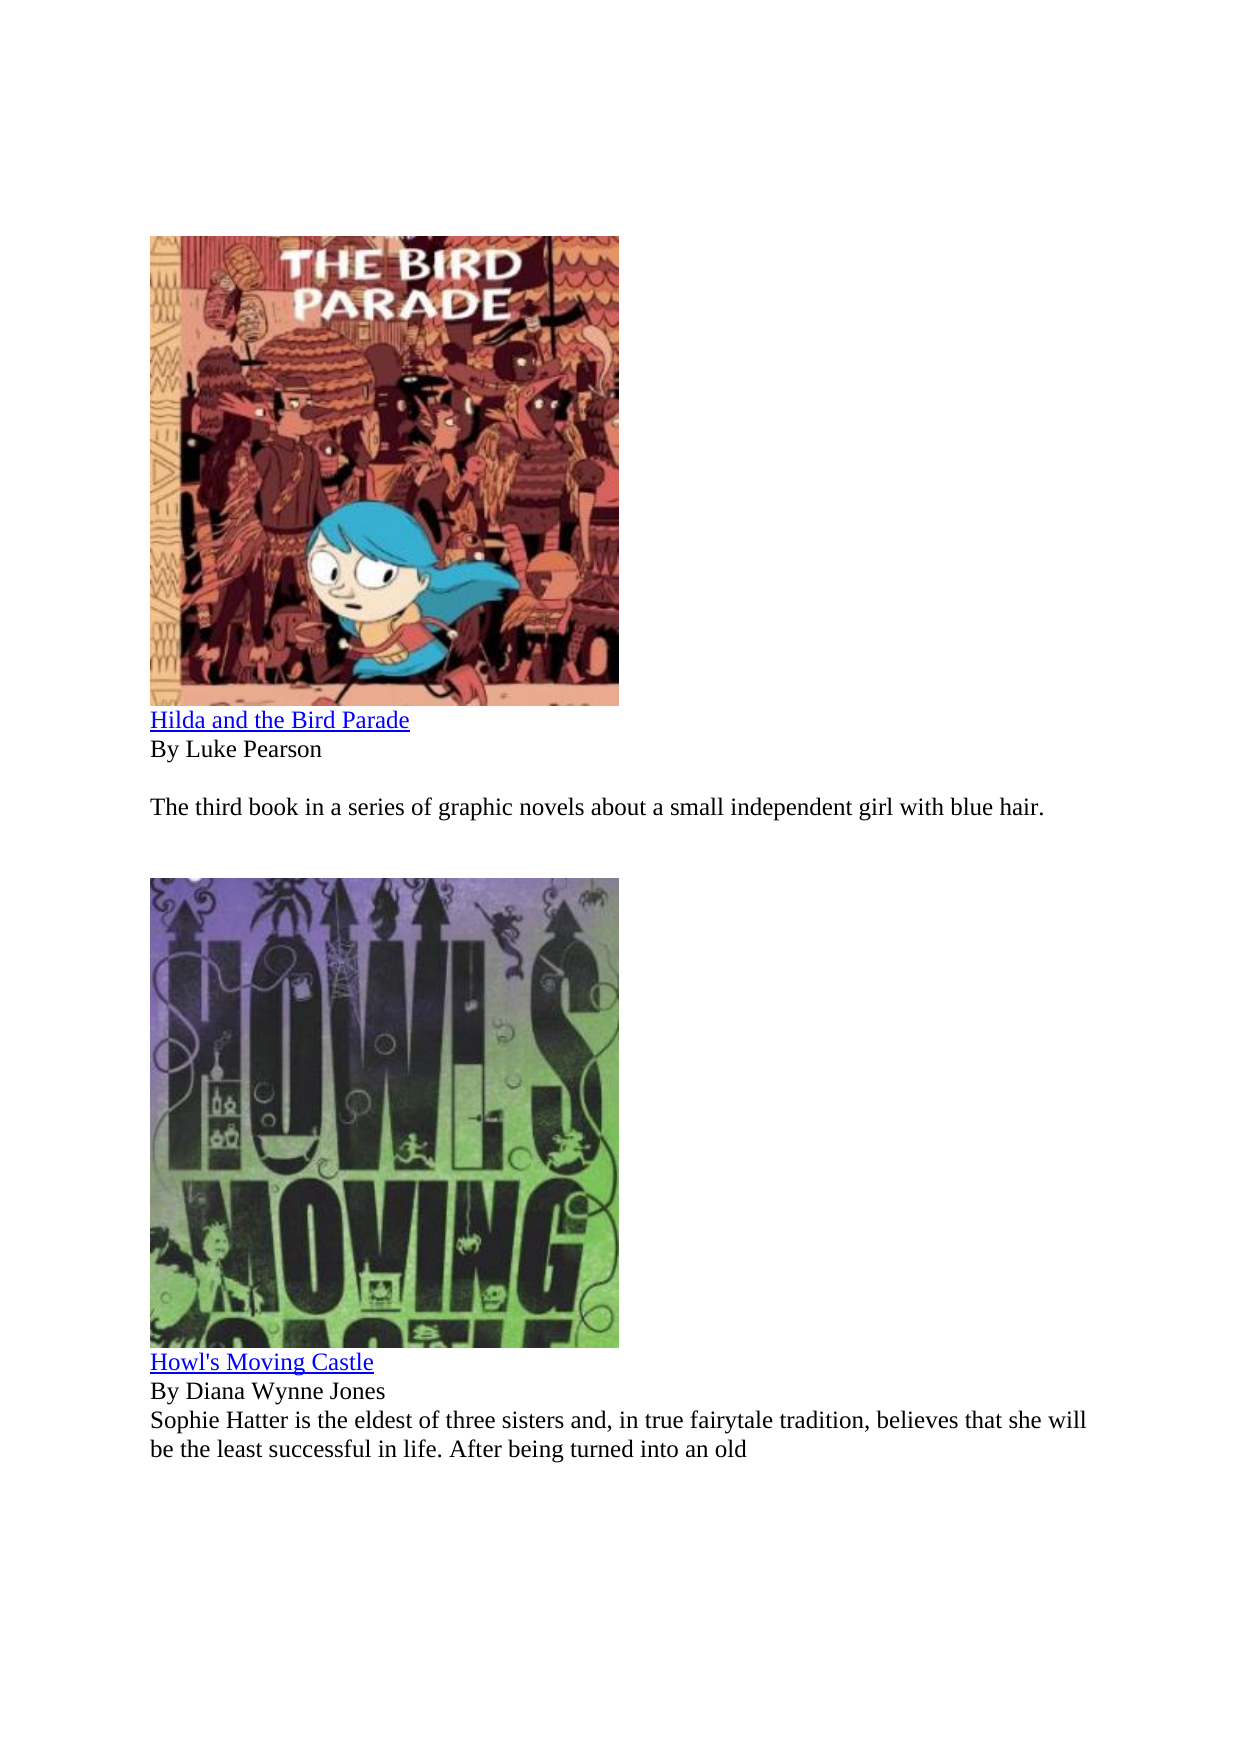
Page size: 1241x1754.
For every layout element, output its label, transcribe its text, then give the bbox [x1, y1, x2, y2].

text Sophie Hatter is the eldest of three sisters and, in true fairytale tradition, believes that she will be the least successful in life. After being turned into an old [150, 1405, 1090, 1462]
text The third book in a series of graphic novels about a small independent girl with blue hair. [150, 792, 1090, 821]
picture [150, 236, 619, 706]
text Howl's Moving Castle [150, 1347, 1090, 1376]
picture [150, 878, 619, 1348]
text By Luke Pearson [150, 734, 1090, 763]
text Hilda and the Bird Parade [150, 705, 1090, 734]
text By Diana Wynne Jones [150, 1376, 1090, 1405]
